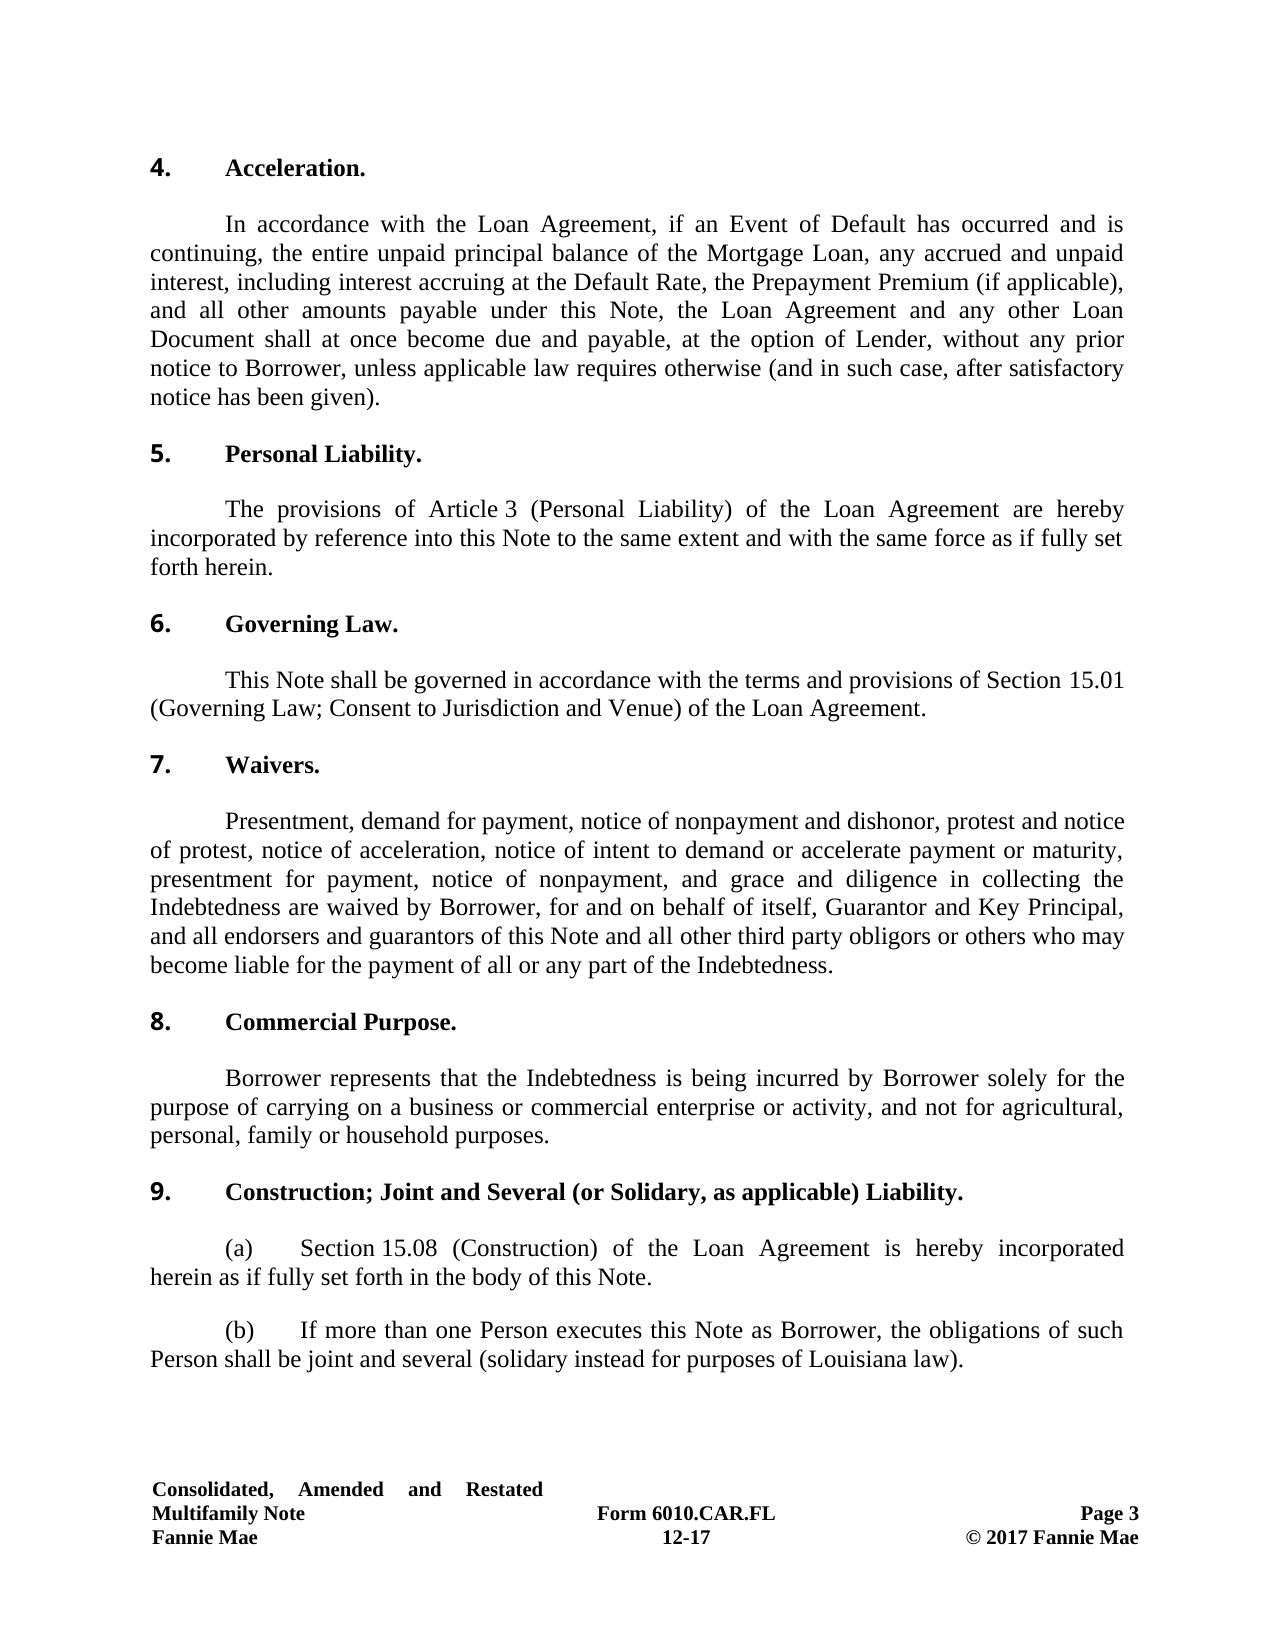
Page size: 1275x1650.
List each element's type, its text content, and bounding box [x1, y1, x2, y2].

text This Note shall be governed in accordance with the terms and provisions of Section 15.01 (Governing Law; Consent to Jurisdiction and Venue) of the Loan Agreement. [150, 665, 1125, 722]
list Commercial Purpose. [150, 1004, 1125, 1038]
list Personal Liability. [150, 435, 1125, 469]
list Section 15.08 (Construction) of the Loan Agreement is hereby incorporated herein as if fully set forth in the body of this Note. [150, 1233, 1125, 1291]
list Construction; Joint and Several (or Solidary, as applicable) Liability. [150, 1174, 1125, 1208]
list Waivers. [150, 747, 1125, 781]
text In accordance with the Loan Agreement, if an Event of Default has occurred and is continuing, the entire unpaid principal balance of the Mortgage Loan, any accrued and unpaid interest, including interest accruing at the Default Rate, the Prepayment Premium (if applicable), and all other amounts payable under this Note, the Loan Agreement and any other Loan Document shall at once become due and payable, at the option of Lender, without any prior notice to Borrower, unless applicable law requires otherwise (and in such case, after satisfactory notice has been given). [150, 209, 1125, 410]
text Borrower represents that the Indebtedness is being incurred by Borrower solely for the purpose of carrying on a business or commercial enterprise or activity, and not for agricultural, personal, family or household purposes. [150, 1063, 1125, 1149]
text The provisions of Article 3 (Personal Liability) of the Loan Agreement are hereby incorporated by reference into this Note to the same extent and with the same force as if fully set forth herein. [150, 494, 1125, 581]
text Presentment, demand for payment, notice of nonpayment and dishonor, protest and notice of protest, notice of acceleration, notice of intent to demand or accelerate payment or maturity, presentment for payment, notice of nonpayment, and grace and diligence in collecting the Indebtedness are waived by Borrower, for and on behalf of itself, Guarantor and Key Principal, and all endorsers and guarantors of this Note and all other third party obligors or others who may become liable for the payment of all or any part of the Indebtedness. [150, 806, 1125, 979]
list If more than one Person executes this Note as Borrower, the obligations of such Person shall be joint and several (solidary instead for purposes of law). [150, 1316, 1125, 1373]
list Acceleration. [150, 150, 1125, 184]
list Governing Law. [150, 606, 1125, 640]
